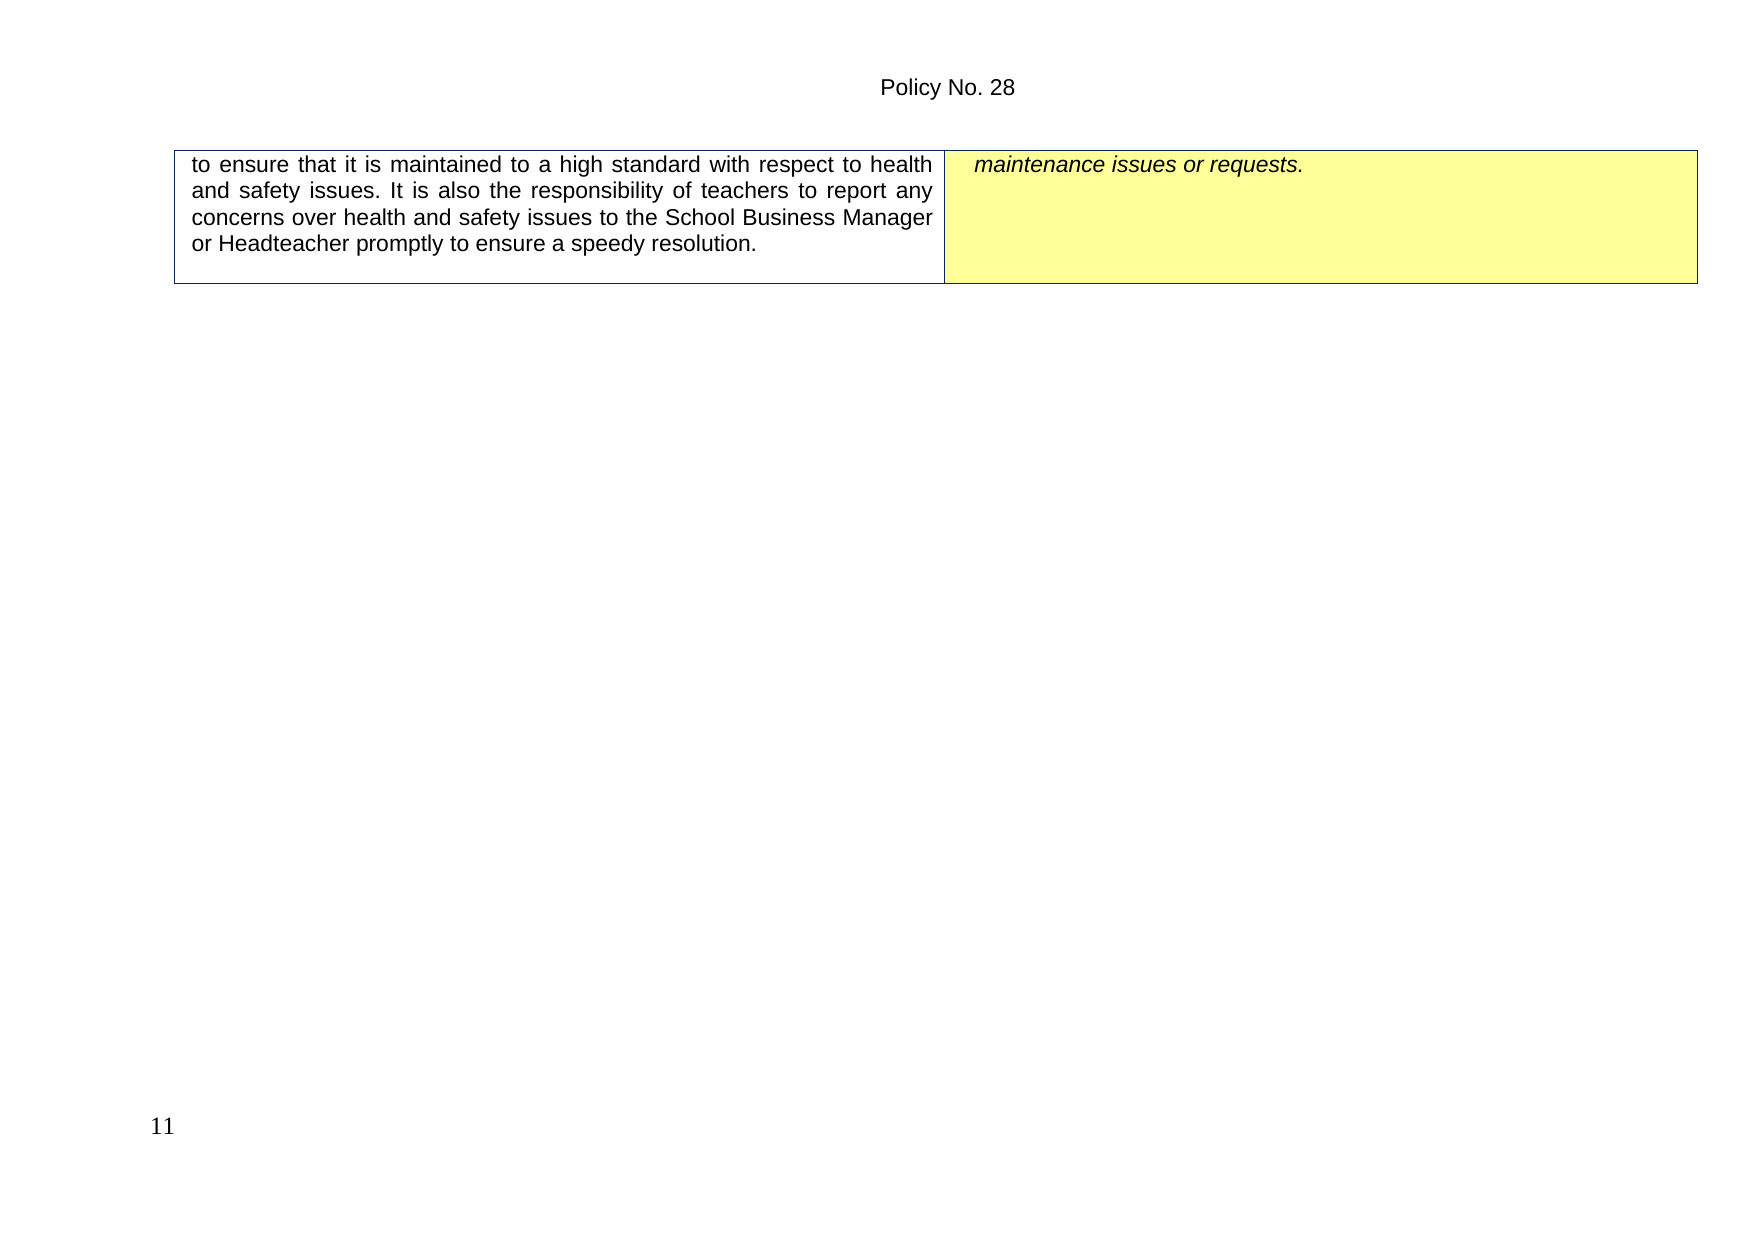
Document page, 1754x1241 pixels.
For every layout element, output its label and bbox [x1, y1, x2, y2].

table_cell [945, 151, 1697, 283]
table_cell [175, 151, 944, 283]
